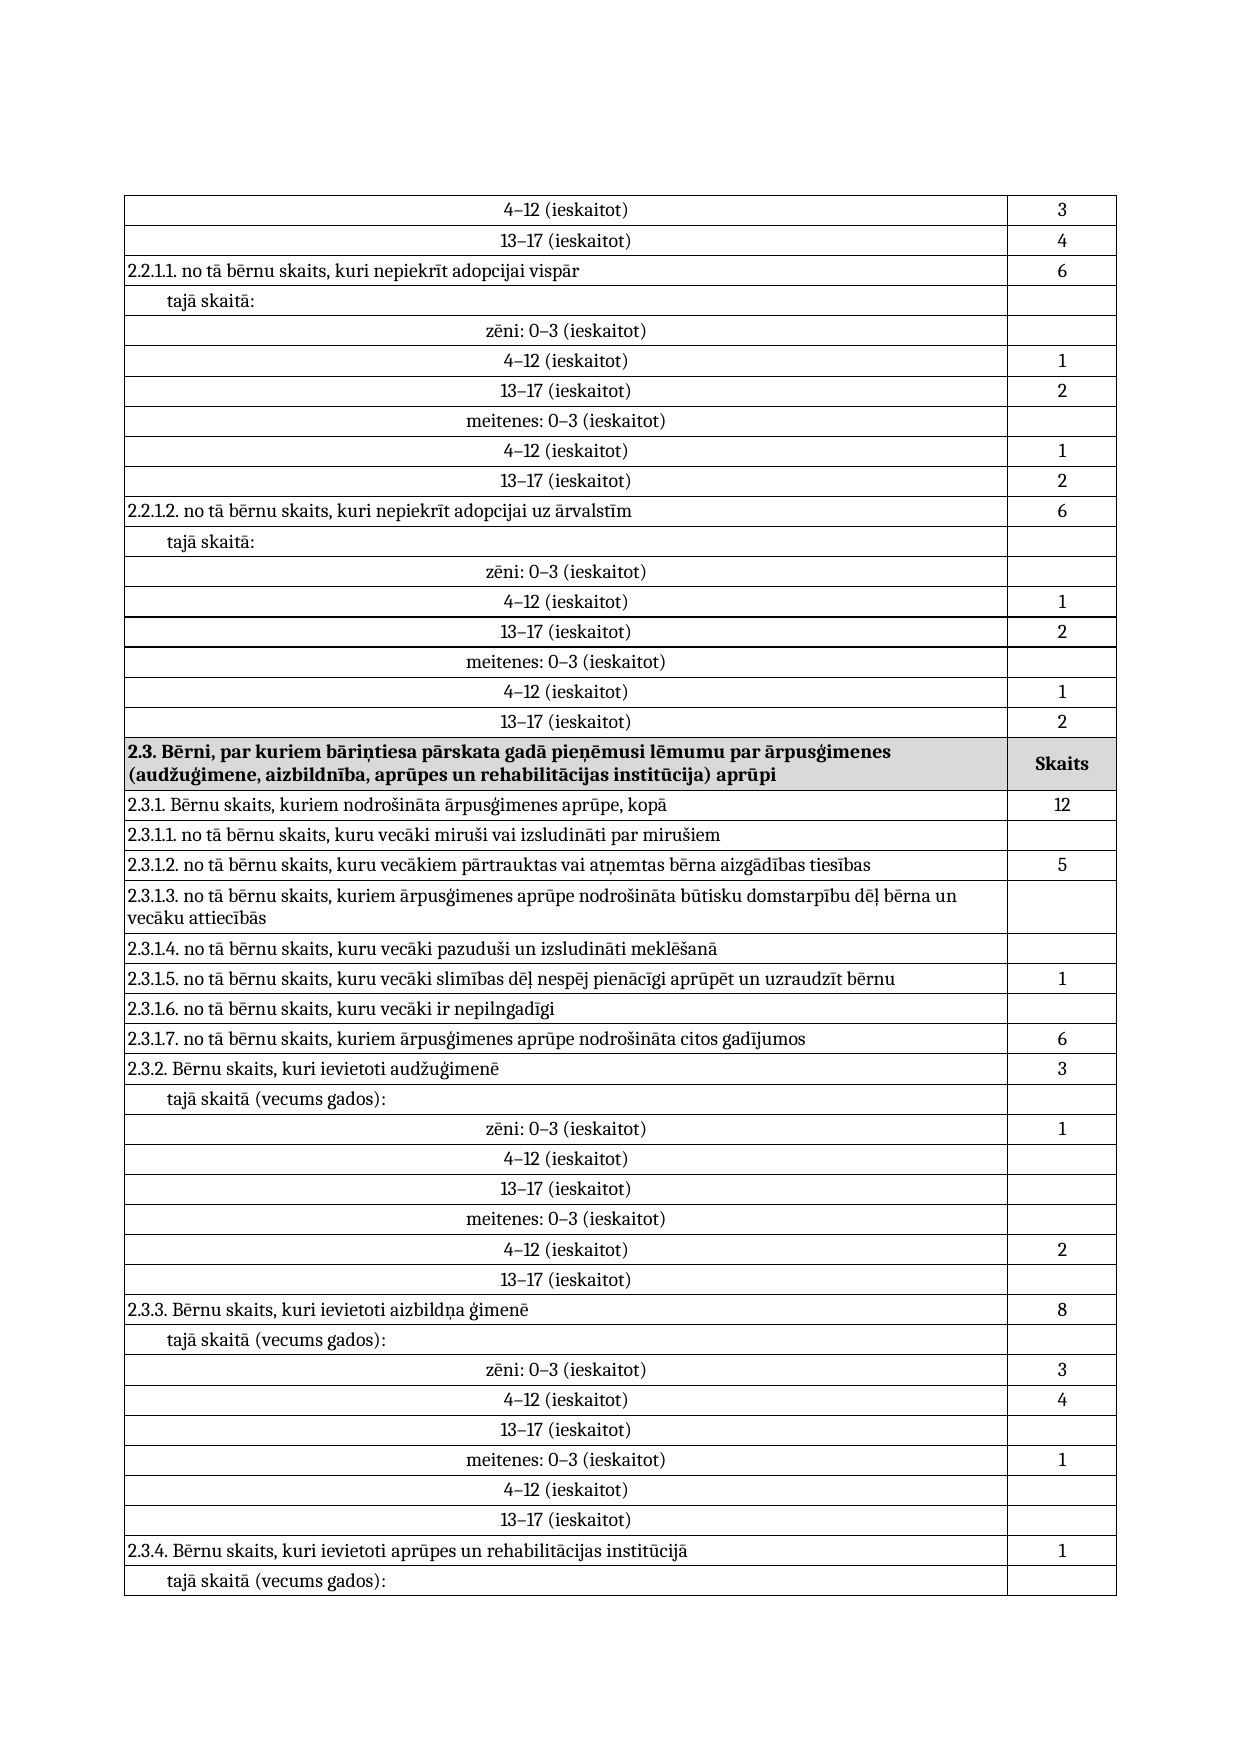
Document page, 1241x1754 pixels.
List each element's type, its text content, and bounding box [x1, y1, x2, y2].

table_cell [1008, 821, 1116, 850]
table_cell 4–12 (ieskaitot) [125, 196, 1007, 225]
table_cell 3 [1008, 1355, 1116, 1384]
table_cell tajā skaitā (vecums gados): [125, 1566, 1007, 1595]
table_cell [1008, 1325, 1116, 1354]
table_cell 3 [1008, 196, 1116, 225]
table_cell 13–17 (ieskaitot) [125, 1416, 1007, 1445]
table_cell 2 [1008, 1235, 1116, 1264]
table_cell [1008, 1265, 1116, 1294]
table_cell zēni: 0–3 (ieskaitot) [125, 1115, 1007, 1144]
table_cell 2.3.2. Bērnu skaits, kuri ievietoti audžuģimenē [125, 1054, 1007, 1083]
table_cell 6 [1008, 1024, 1116, 1053]
table_cell 4–12 (ieskaitot) [125, 587, 1007, 616]
table_cell meitenes: 0–3 (ieskaitot) [125, 1446, 1007, 1475]
table_cell tajā skaitā (vecums gados): [125, 1085, 1007, 1113]
table_cell [1008, 316, 1116, 345]
table_cell 2.3.1.2. no tā bērnu skaits, kuru vecākiem pārtrauktas vai atņemtas bērna aizgādības tiesības [125, 851, 1007, 880]
table_cell 3 [1008, 1054, 1116, 1083]
table_cell 2.3.3. Bērnu skaits, kuri ievietoti aizbildņa ģimenē [125, 1295, 1007, 1324]
table_cell [1008, 1175, 1116, 1204]
table_cell [1008, 934, 1116, 963]
table_cell 2.3.1.3. no tā bērnu skaits, kuriem ārpusģimenes aprūpe nodrošināta būtisku domstarpību dēļ bērna un vecāku attiecībās [125, 881, 1007, 933]
table_cell [1008, 1476, 1116, 1505]
table_cell 12 [1008, 791, 1116, 820]
table_cell 2.3.1.5. no tā bērnu skaits, kuru vecāki slimības dēļ nespēj pienācīgi aprūpēt un uzraudzīt bērnu [125, 964, 1007, 993]
table_cell meitenes: 0–3 (ieskaitot) [125, 648, 1007, 677]
table_cell 1 [1008, 678, 1116, 707]
table_cell 2.2.1.2. no tā bērnu skaits, kuri nepiekrīt adopcijai uz ārvalstīm [125, 497, 1007, 526]
table_cell 2.3.1.6. no tā bērnu skaits, kuru vecāki ir nepilngadīgi [125, 994, 1007, 1023]
table_cell 4–12 (ieskaitot) [125, 1476, 1007, 1505]
table_cell 1 [1008, 346, 1116, 376]
table_cell 2.3.1.4. no tā bērnu skaits, kuru vecāki pazuduši un izsludināti meklēšanā [125, 934, 1007, 963]
table_cell zēni: 0–3 (ieskaitot) [125, 316, 1007, 345]
table_cell [1008, 407, 1116, 436]
table_cell meitenes: 0–3 (ieskaitot) [125, 407, 1007, 436]
table_cell 13–17 (ieskaitot) [125, 618, 1007, 646]
table_cell [1008, 1506, 1116, 1535]
table_cell 6 [1008, 256, 1116, 285]
table_cell 4 [1008, 1386, 1116, 1414]
table_cell [1008, 286, 1116, 315]
table_cell 1 [1008, 1115, 1116, 1144]
table_cell 1 [1008, 1536, 1116, 1565]
table_cell 13–17 (ieskaitot) [125, 1175, 1007, 1204]
table_cell [1008, 1145, 1116, 1174]
table_cell 2.3.1.7. no tā bērnu skaits, kuriem ārpusģimenes aprūpe nodrošināta citos gadījumos [125, 1024, 1007, 1053]
table_cell 4–12 (ieskaitot) [125, 1386, 1007, 1414]
table_cell 4 [1008, 226, 1116, 255]
table_cell [1008, 994, 1116, 1023]
table_cell [1008, 1205, 1116, 1234]
table_cell 2.3.1.1. no tā bērnu skaits, kuru vecāki miruši vai izsludināti par mirušiem [125, 821, 1007, 850]
table_cell 13–17 (ieskaitot) [125, 377, 1007, 406]
table_cell 13–17 (ieskaitot) [125, 467, 1007, 496]
table_cell 1 [1008, 437, 1116, 466]
table_cell 4–12 (ieskaitot) [125, 1235, 1007, 1264]
table_cell 2.3.4. Bērnu skaits, kuri ievietoti aprūpes un rehabilitācijas institūcijā [125, 1536, 1007, 1565]
table_cell tajā skaitā: [125, 286, 1007, 315]
table_cell 13–17 (ieskaitot) [125, 1506, 1007, 1535]
table_cell [1008, 527, 1116, 556]
table_cell 4–12 (ieskaitot) [125, 678, 1007, 707]
table_cell 8 [1008, 1295, 1116, 1324]
table_cell [1008, 648, 1116, 677]
table_cell [1008, 557, 1116, 586]
table_cell 2 [1008, 467, 1116, 496]
table_cell 2 [1008, 708, 1116, 737]
table_cell 2 [1008, 377, 1116, 406]
table_cell meitenes: 0–3 (ieskaitot) [125, 1205, 1007, 1234]
table_cell 5 [1008, 851, 1116, 880]
table_cell 4–12 (ieskaitot) [125, 346, 1007, 376]
table_cell 1 [1008, 1446, 1116, 1475]
table_cell tajā skaitā (vecums gados): [125, 1325, 1007, 1354]
table_cell 6 [1008, 497, 1116, 526]
table_cell zēni: 0–3 (ieskaitot) [125, 557, 1007, 586]
table_cell 2 [1008, 618, 1116, 646]
table_cell zēni: 0–3 (ieskaitot) [125, 1355, 1007, 1384]
table_cell 13–17 (ieskaitot) [125, 708, 1007, 737]
table_cell [1008, 1416, 1116, 1445]
table_cell [1008, 1085, 1116, 1113]
table_cell 4–12 (ieskaitot) [125, 437, 1007, 466]
table_cell tajā skaitā: [125, 527, 1007, 556]
table_cell 4–12 (ieskaitot) [125, 1145, 1007, 1174]
table_cell 1 [1008, 587, 1116, 616]
table_cell 13–17 (ieskaitot) [125, 226, 1007, 255]
table_cell 13–17 (ieskaitot) [125, 1265, 1007, 1294]
table_cell 2.3. Bērni, par kuriem bāriņtiesa pārskata gadā pieņēmusi lēmumu par ārpusģimenes (audžuģimene, aizbildnība, aprūpes un rehabilitācijas institūcija) aprūpi [125, 738, 1007, 790]
table_cell 2.2.1.1. no tā bērnu skaits, kuri nepiekrīt adopcijai vispār [125, 256, 1007, 285]
table_cell [1008, 1566, 1116, 1595]
table_cell [1008, 881, 1116, 933]
table_cell Skaits [1008, 738, 1116, 790]
table_cell 1 [1008, 964, 1116, 993]
table_cell 2.3.1. Bērnu skaits, kuriem nodrošināta ārpusģimenes aprūpe, kopā [125, 791, 1007, 820]
